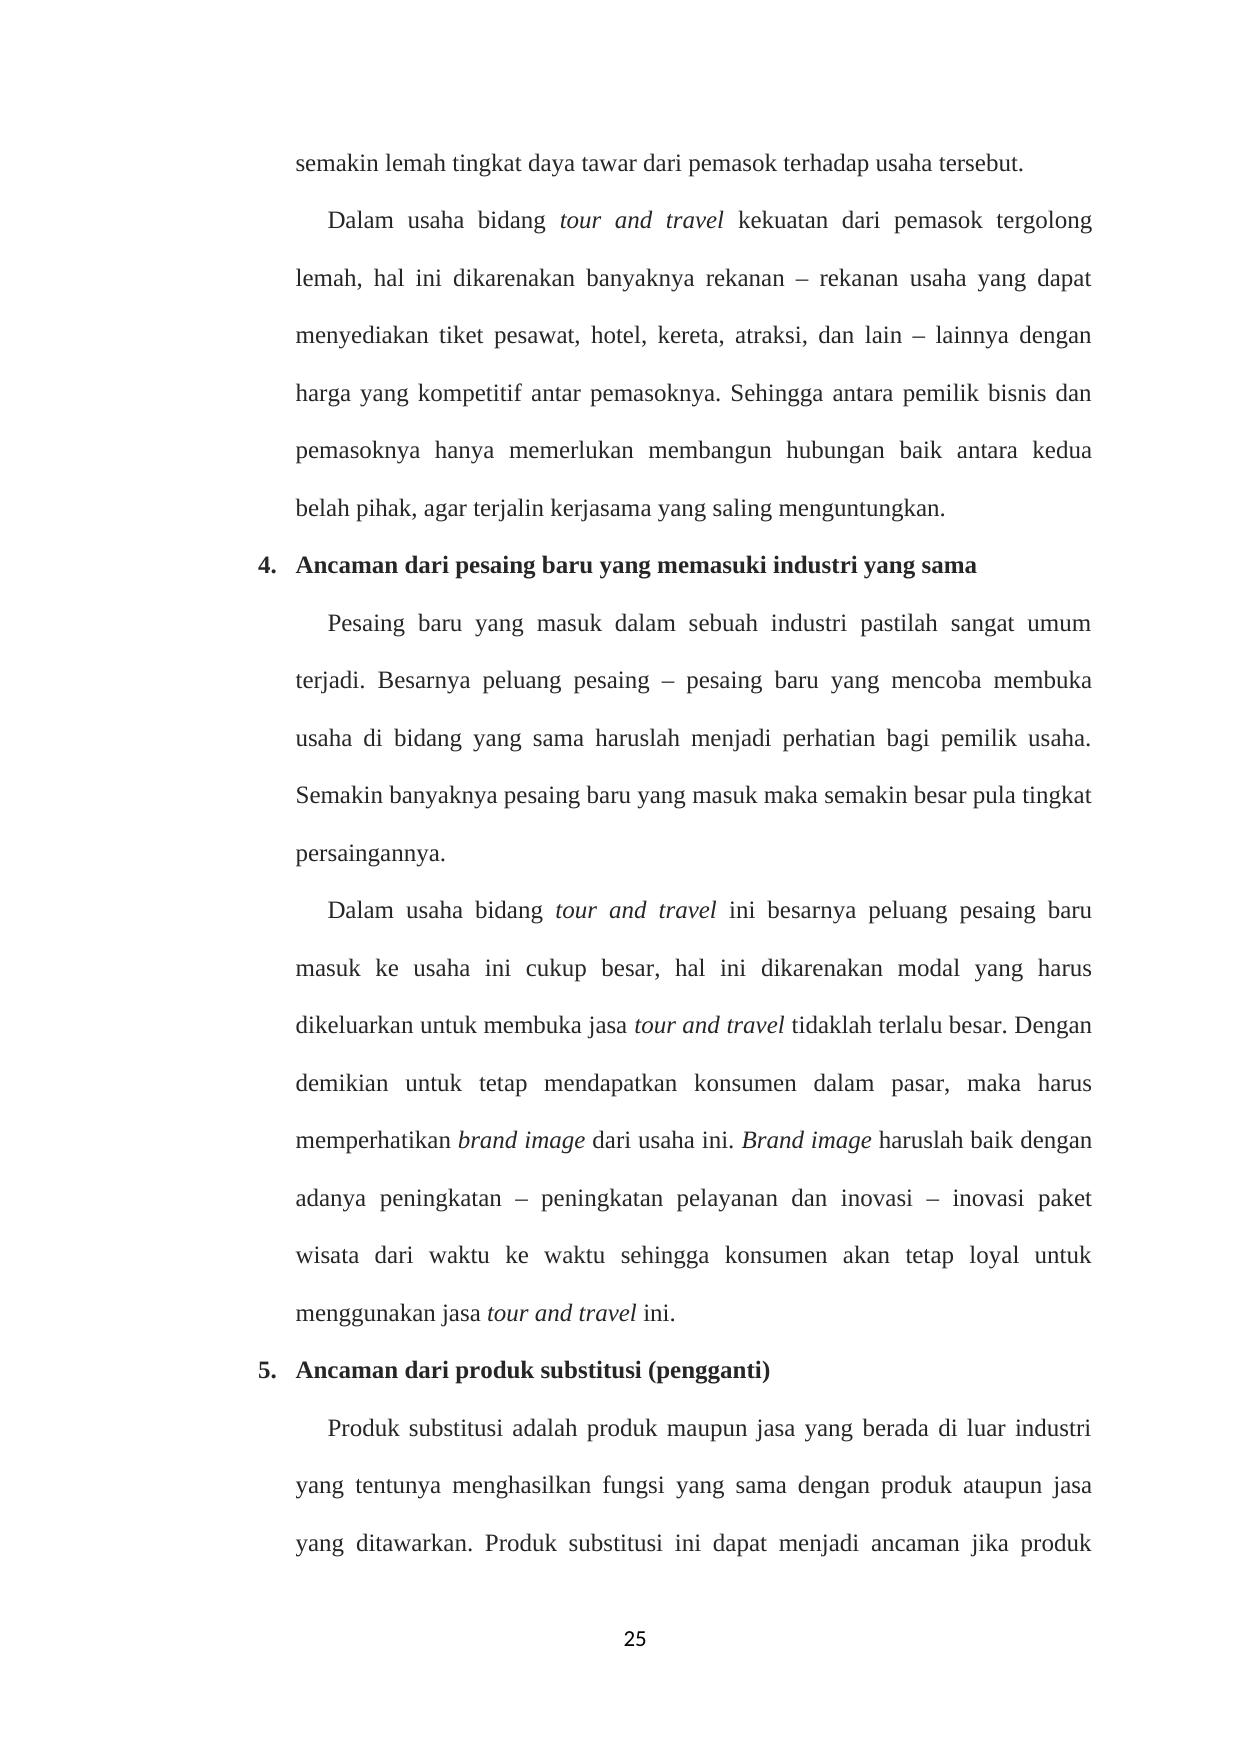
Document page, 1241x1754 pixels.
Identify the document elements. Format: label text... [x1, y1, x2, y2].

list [295, 148, 1092, 176]
list Pesaing baru yang masuk dalam sebuah industri pastilah sangat umum terjadi. Besarnya peluang pesaing – pesaing baru yang mencoba membuka usaha di bidang yang sama haruslah menjadi perhatian bagi pemilik usaha. Semakin banyaknya pesaing baru yang masuk maka semakin besar pula tingkat persaingannya. [295, 608, 1092, 866]
list Ancaman dari produk substitusi (pengganti) [258, 1355, 1092, 1384]
list Dalam usaha bidang tour and travel kekuatan dari pemasok tergolong lemah, hal ini dikarenakan banyaknya rekanan – rekanan usaha yang dapat menyediakan tiket pesawat, hotel, kereta, atraksi, dan lain – lainnya dengan harga yang kompetitif antar pemasoknya. Sehingga antara pemilik bisnis dan pemasoknya hanya memerlukan membangun hubungan baik antara kedua belah pihak, agar terjalin kerjasama yang saling menguntungkan. [295, 205, 1092, 521]
list Ancaman dari pesaing baru yang memasuki industri yang sama [258, 550, 1092, 579]
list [295, 1413, 1092, 1556]
list Dalam usaha bidang tour and travel ini besarnya peluang pesaing baru masuk ke usaha ini cukup besar, hal ini dikarenakan modal yang harus dikeluarkan untuk membuka jasa tour and travel tidaklah terlalu besar. Dengan demikian untuk tetap mendapatkan konsumen dalam pasar, maka harus memperhatikan brand image dari usaha ini. Brand image haruslah baik dengan adanya peningkatan – peningkatan pelayanan dan inovasi – inovasi paket wisata dari waktu ke waktu sehingga konsumen akan tetap loyal untuk menggunakan jasa tour and travel ini. [295, 895, 1092, 1326]
